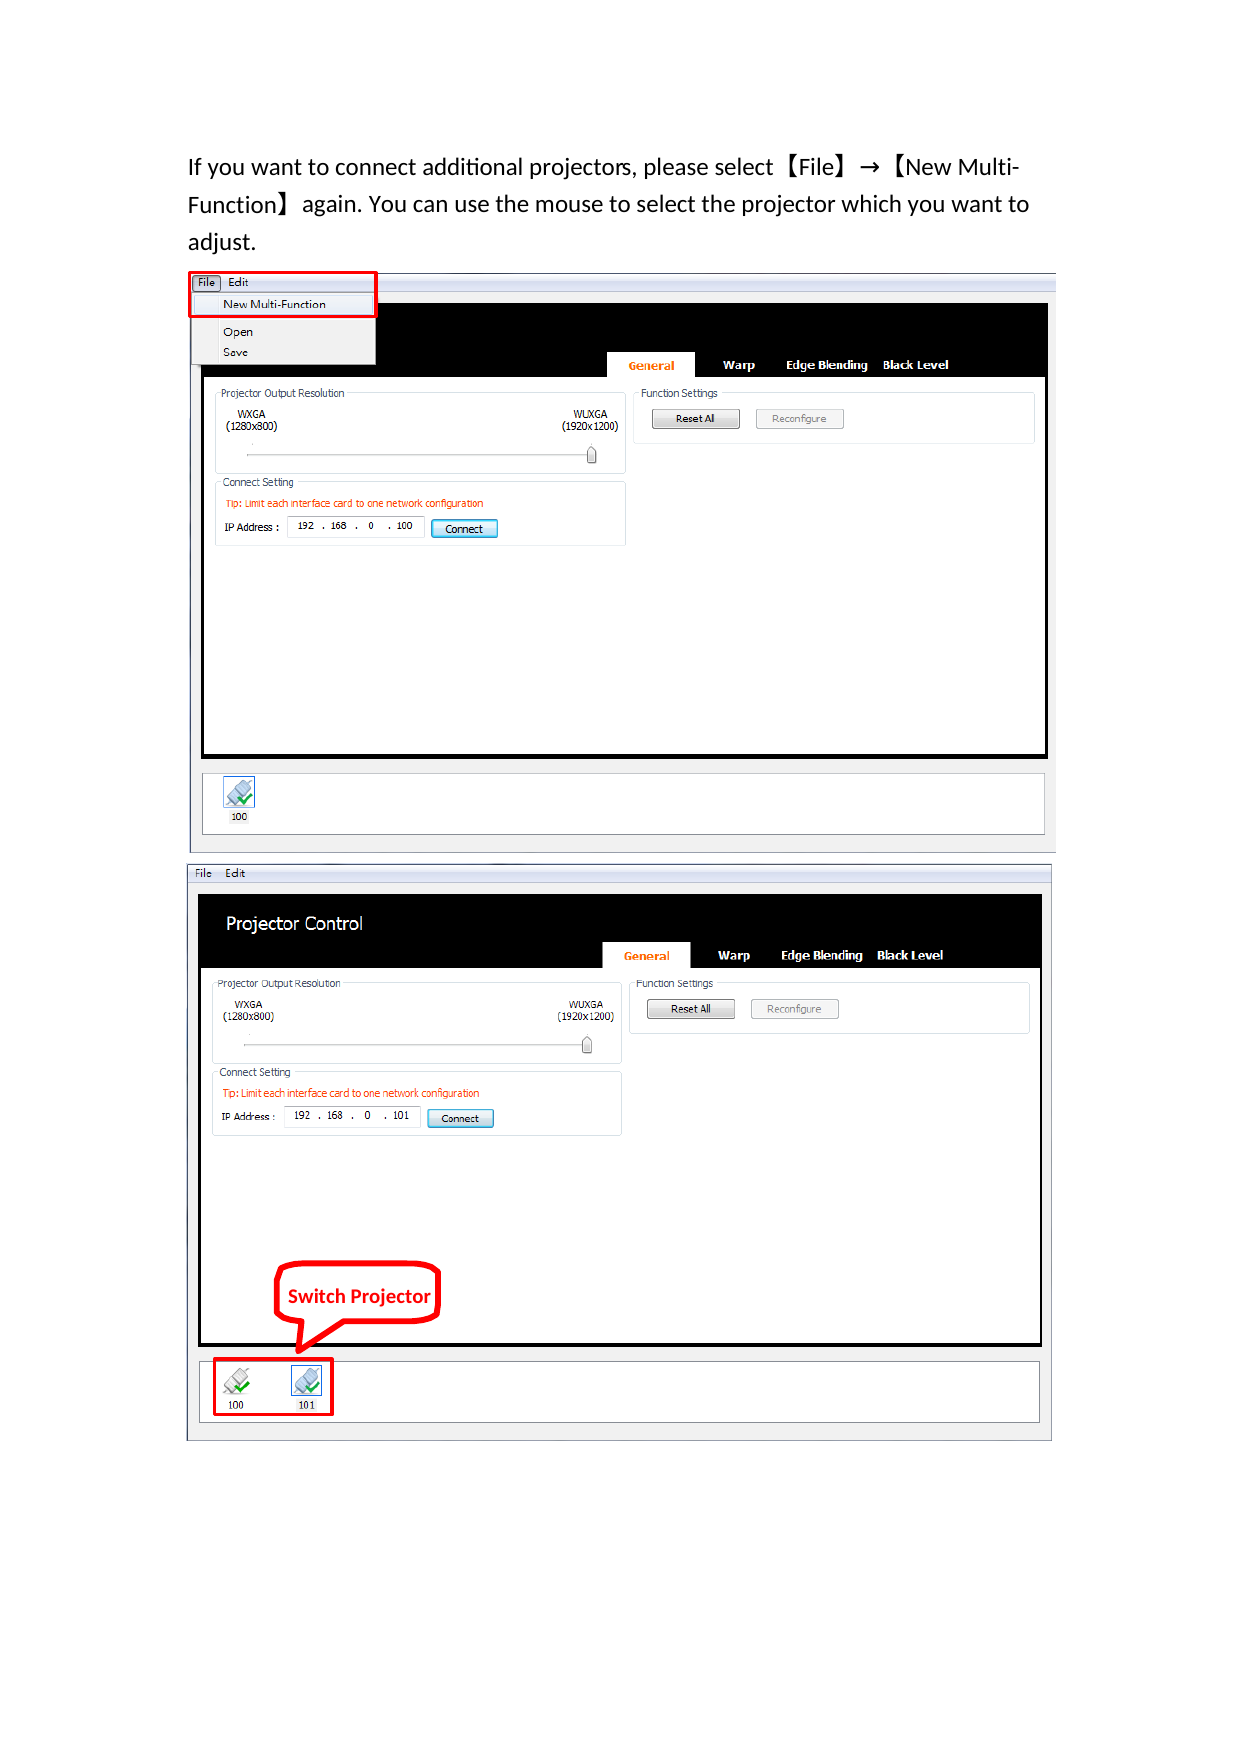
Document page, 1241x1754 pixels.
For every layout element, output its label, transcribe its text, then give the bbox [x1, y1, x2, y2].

text Switch Projector [288, 1283, 1067, 1308]
picture [186, 863, 1052, 1441]
picture [189, 273, 1056, 853]
picture [191, 274, 374, 315]
text If you want to connect additional projectors, please select【File】→【New Multi-Function】again. You can use the mouse to select the projector which you want to adjust. [188, 144, 1067, 257]
